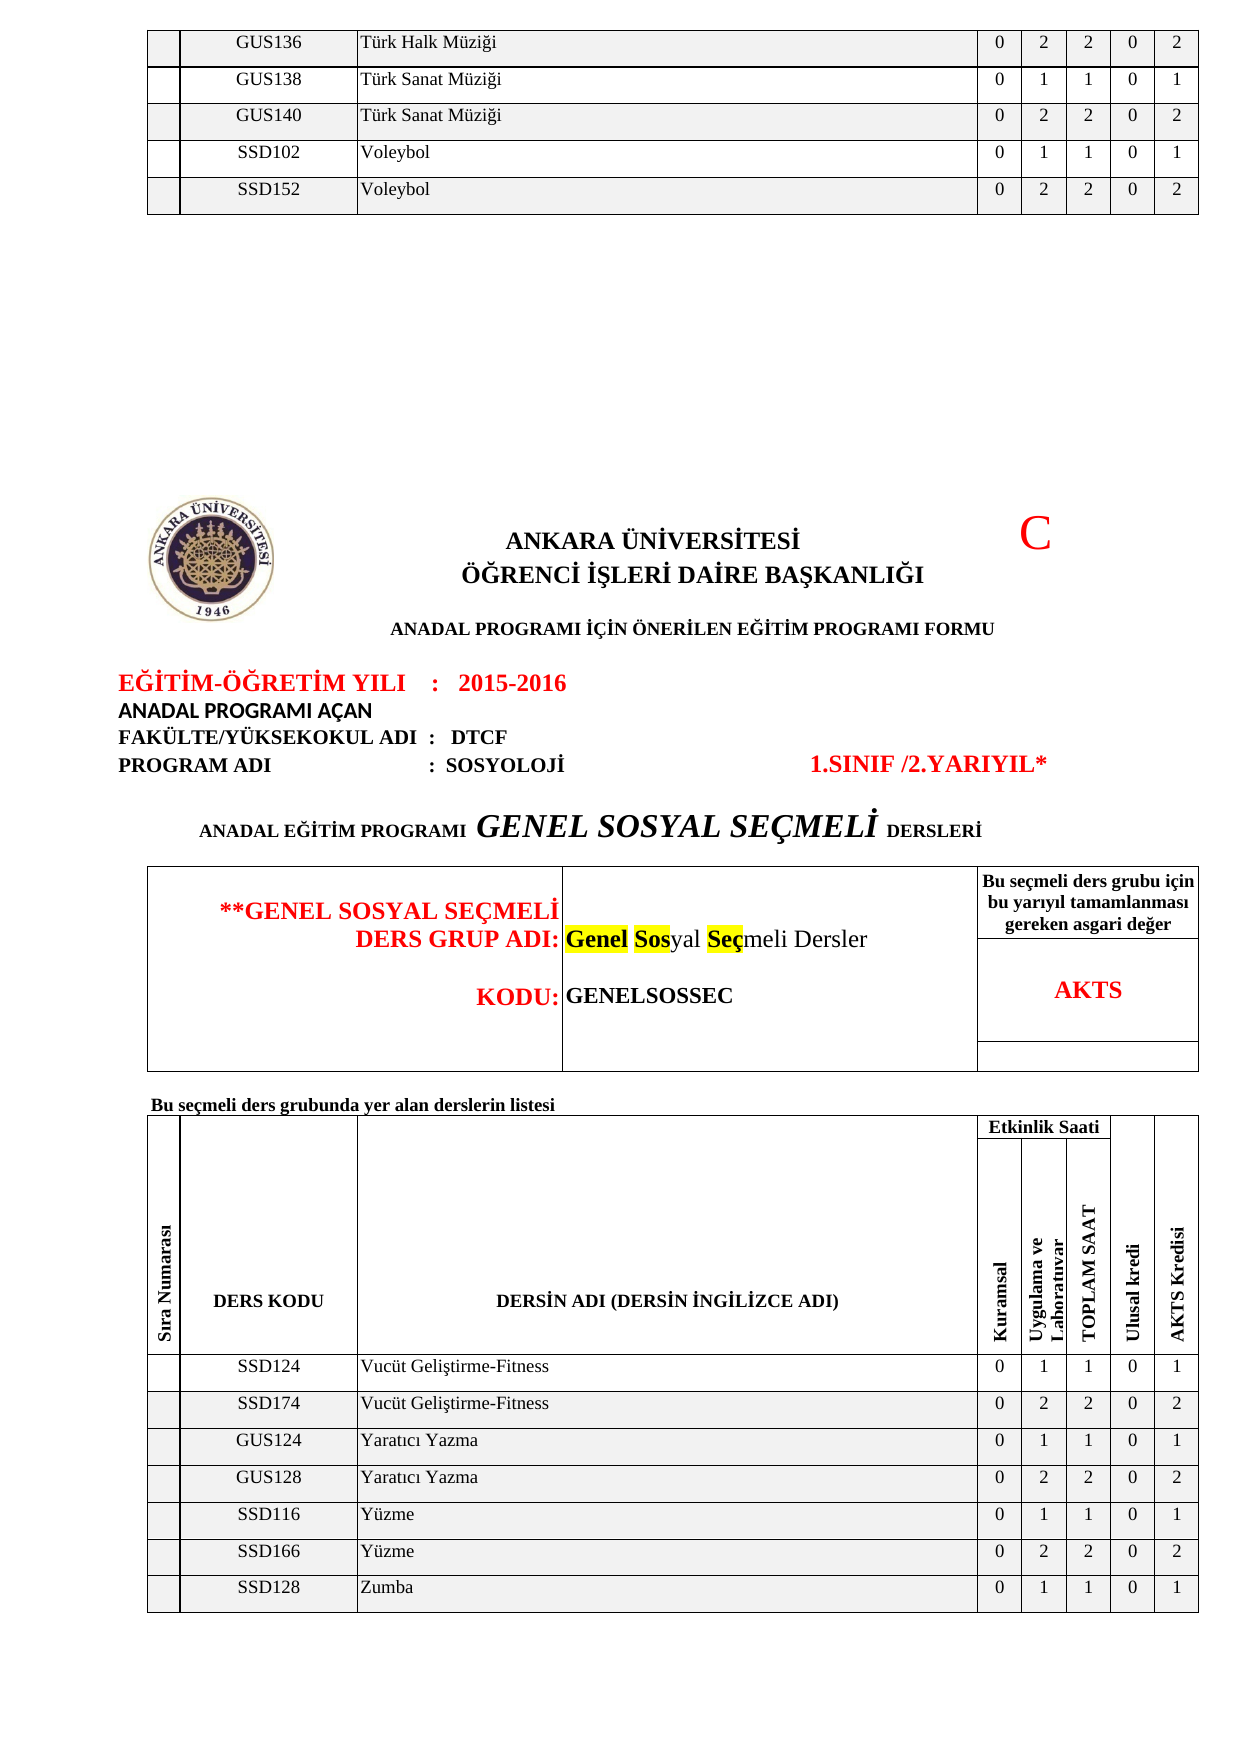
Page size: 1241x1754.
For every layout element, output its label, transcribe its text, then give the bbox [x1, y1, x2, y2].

table_cell 1 [1155, 1429, 1198, 1465]
table_cell 2 [1022, 178, 1066, 214]
table_cell 0 [1111, 1392, 1154, 1428]
table_cell GUS140 [181, 104, 357, 140]
table_cell [1110, 1072, 1154, 1115]
table_cell 2 [1022, 31, 1066, 66]
table_cell 1 [1022, 1576, 1066, 1612]
table_cell Vucüt Geliştirme-Fitness [358, 1355, 977, 1391]
table_cell 1 [1067, 1503, 1110, 1538]
table_cell 2 [1022, 104, 1066, 140]
table_cell [978, 1042, 1198, 1071]
table_cell 1 [1067, 141, 1110, 177]
table_cell 2 [1155, 1392, 1198, 1428]
table_cell 2 [1067, 1540, 1110, 1575]
table_cell 0 [978, 68, 1021, 103]
table_cell 1 [1067, 68, 1110, 103]
table_header **GENEL SOSYAL SEÇMELİ DERS GRUP ADI: KODU: [148, 867, 562, 1071]
table_cell 0 [1111, 1576, 1154, 1612]
table_cell 2 [1155, 178, 1198, 214]
text FAKÜLTE/YÜKSEKOKUL ADI : DTCF [118, 724, 1093, 749]
table_cell 2 [1155, 1466, 1198, 1502]
table_cell Yaratıcı Yazma [358, 1429, 977, 1465]
table_cell 1 [1155, 1503, 1198, 1538]
text EĞİTİM-ÖĞRETİM YILI : 2015-2016 [118, 668, 1093, 697]
table_cell Zumba [358, 1576, 977, 1612]
table_cell Türk Halk Müziği [358, 31, 977, 66]
table_cell 1 [1067, 1576, 1110, 1612]
table_cell GUS124 [181, 1429, 357, 1465]
table_cell 0 [978, 1466, 1021, 1502]
table_cell 1 [1155, 68, 1198, 103]
table_cell SSD116 [181, 1503, 357, 1538]
table_cell [148, 178, 179, 214]
table_cell 1 [1022, 1355, 1066, 1391]
table_cell Türk Sanat Müziği [358, 104, 977, 140]
table_cell GUS138 [181, 68, 357, 103]
table_cell [148, 1503, 179, 1538]
table_cell AKTS [978, 939, 1198, 1041]
table_cell [1155, 1072, 1199, 1115]
table_cell 1 [1155, 141, 1198, 177]
table_cell 2 [1022, 1466, 1066, 1502]
table_cell [148, 1429, 179, 1465]
table_cell [148, 68, 179, 103]
table_cell 2 [1155, 31, 1198, 66]
table_cell 1 [1022, 1429, 1066, 1465]
table_cell 2 [1067, 1392, 1110, 1428]
table_cell SSD102 [181, 141, 357, 177]
table_cell Yüzme [358, 1503, 977, 1538]
table_cell 1 [1022, 141, 1066, 177]
text ANKARA ÜNİVERSİTESİ C [274, 502, 1093, 560]
table_cell 2 [1067, 178, 1110, 214]
table_cell Ulusal kredi [1111, 1116, 1154, 1354]
table_cell [148, 1466, 179, 1502]
table_cell 0 [978, 1503, 1021, 1538]
table_cell 0 [1111, 141, 1154, 177]
table_cell [978, 1072, 1044, 1115]
table_cell Yaratıcı Yazma [358, 1466, 977, 1502]
table_cell Bu seçmeli ders grubunda yer alan derslerin listesi [148, 1072, 977, 1115]
table_cell 0 [1111, 1503, 1154, 1538]
table_cell 2 [1022, 1540, 1066, 1575]
table_cell 0 [1111, 104, 1154, 140]
table_cell Kuramsal [978, 1139, 1021, 1354]
table_cell 0 [978, 1540, 1021, 1575]
table_cell SSD174 [181, 1392, 357, 1428]
table_cell 0 [978, 1576, 1021, 1612]
table_cell 0 [978, 104, 1021, 140]
table_cell 2 [1155, 1540, 1198, 1575]
table_cell 2 [1067, 31, 1110, 66]
table_cell 1 [1067, 1355, 1110, 1391]
table_cell 0 [978, 31, 1021, 66]
table_cell 0 [1111, 1466, 1154, 1502]
table_cell [148, 31, 179, 66]
table_cell 2 [1067, 104, 1110, 140]
table_cell Sıra Numarası [148, 1116, 179, 1354]
table_cell [148, 141, 179, 177]
table_cell Voleybol [358, 141, 977, 177]
table_cell [148, 1355, 179, 1391]
text ÖĞRENCİ İŞLERİ DAİRE BAŞKANLIĞI [274, 560, 1093, 589]
table_cell GUS128 [181, 1466, 357, 1502]
table_cell SSD124 [181, 1355, 357, 1391]
table_cell DERSİN ADI (DERSİN İNGİLİZCE ADI) [358, 1116, 977, 1354]
table_cell [148, 104, 179, 140]
table_cell SSD152 [181, 178, 357, 214]
table_cell Voleybol [358, 178, 977, 214]
table_cell 0 [1111, 1355, 1154, 1391]
table_cell 1 [1067, 1429, 1110, 1465]
table_cell 0 [1111, 1429, 1154, 1465]
text ANADAL PROGRAMI İÇİN ÖNERİLEN EĞİTİM PROGRAMI FORMU [148, 617, 1093, 639]
table_header Genel Sosyal Seçmeli Dersler GENELSOSSEC [563, 867, 977, 1071]
table_cell 0 [1111, 68, 1154, 103]
table_cell 1 [1022, 1503, 1066, 1538]
table_cell 2 [1067, 1466, 1110, 1502]
table_cell 0 [978, 1355, 1021, 1391]
table_cell 0 [978, 141, 1021, 177]
text PROGRAM ADI : SOSYOLOJİ 1.SINIF /2.YARIYIL* [118, 749, 1152, 777]
picture [145, 495, 274, 621]
table_cell [148, 1576, 179, 1612]
text ANADAL EĞİTİM PROGRAMI GENEL SOSYAL SEÇMELİ DERSLERİ [88, 806, 1093, 844]
table_cell 0 [978, 1392, 1021, 1428]
table_cell DERS KODU [181, 1116, 357, 1354]
table_cell 1 [1155, 1576, 1198, 1612]
table_cell 0 [978, 178, 1021, 214]
table_cell TOPLAM SAAT [1067, 1139, 1110, 1354]
table_cell [1044, 1072, 1110, 1115]
table_cell 0 [1111, 1540, 1154, 1575]
table_cell Etkinlik Saati [978, 1116, 1110, 1138]
table_cell Vucüt Geliştirme-Fitness [358, 1392, 977, 1428]
table_cell Uygulama ve Laboratuvar [1022, 1139, 1066, 1354]
table_header Bu seçmeli ders grubu için bu yarıyıl tamamlanması gereken asgari değer [978, 867, 1198, 937]
table_cell 1 [1022, 68, 1066, 103]
table_cell Yüzme [358, 1540, 977, 1575]
table_cell 0 [978, 1429, 1021, 1465]
table_cell SSD166 [181, 1540, 357, 1575]
table_cell 0 [1111, 31, 1154, 66]
table_cell GUS136 [181, 31, 357, 66]
table_cell Türk Sanat Müziği [358, 68, 977, 103]
table_cell 2 [1022, 1392, 1066, 1428]
table_cell 1 [1155, 1355, 1198, 1391]
table_cell 0 [1111, 178, 1154, 214]
text ANADAL PROGRAMI AÇAN [118, 697, 1093, 724]
table_cell 2 [1155, 104, 1198, 140]
table_cell [148, 1540, 179, 1575]
table_cell AKTS Kredisi [1155, 1116, 1198, 1354]
table_cell [148, 1392, 179, 1428]
table_cell SSD128 [181, 1576, 357, 1612]
